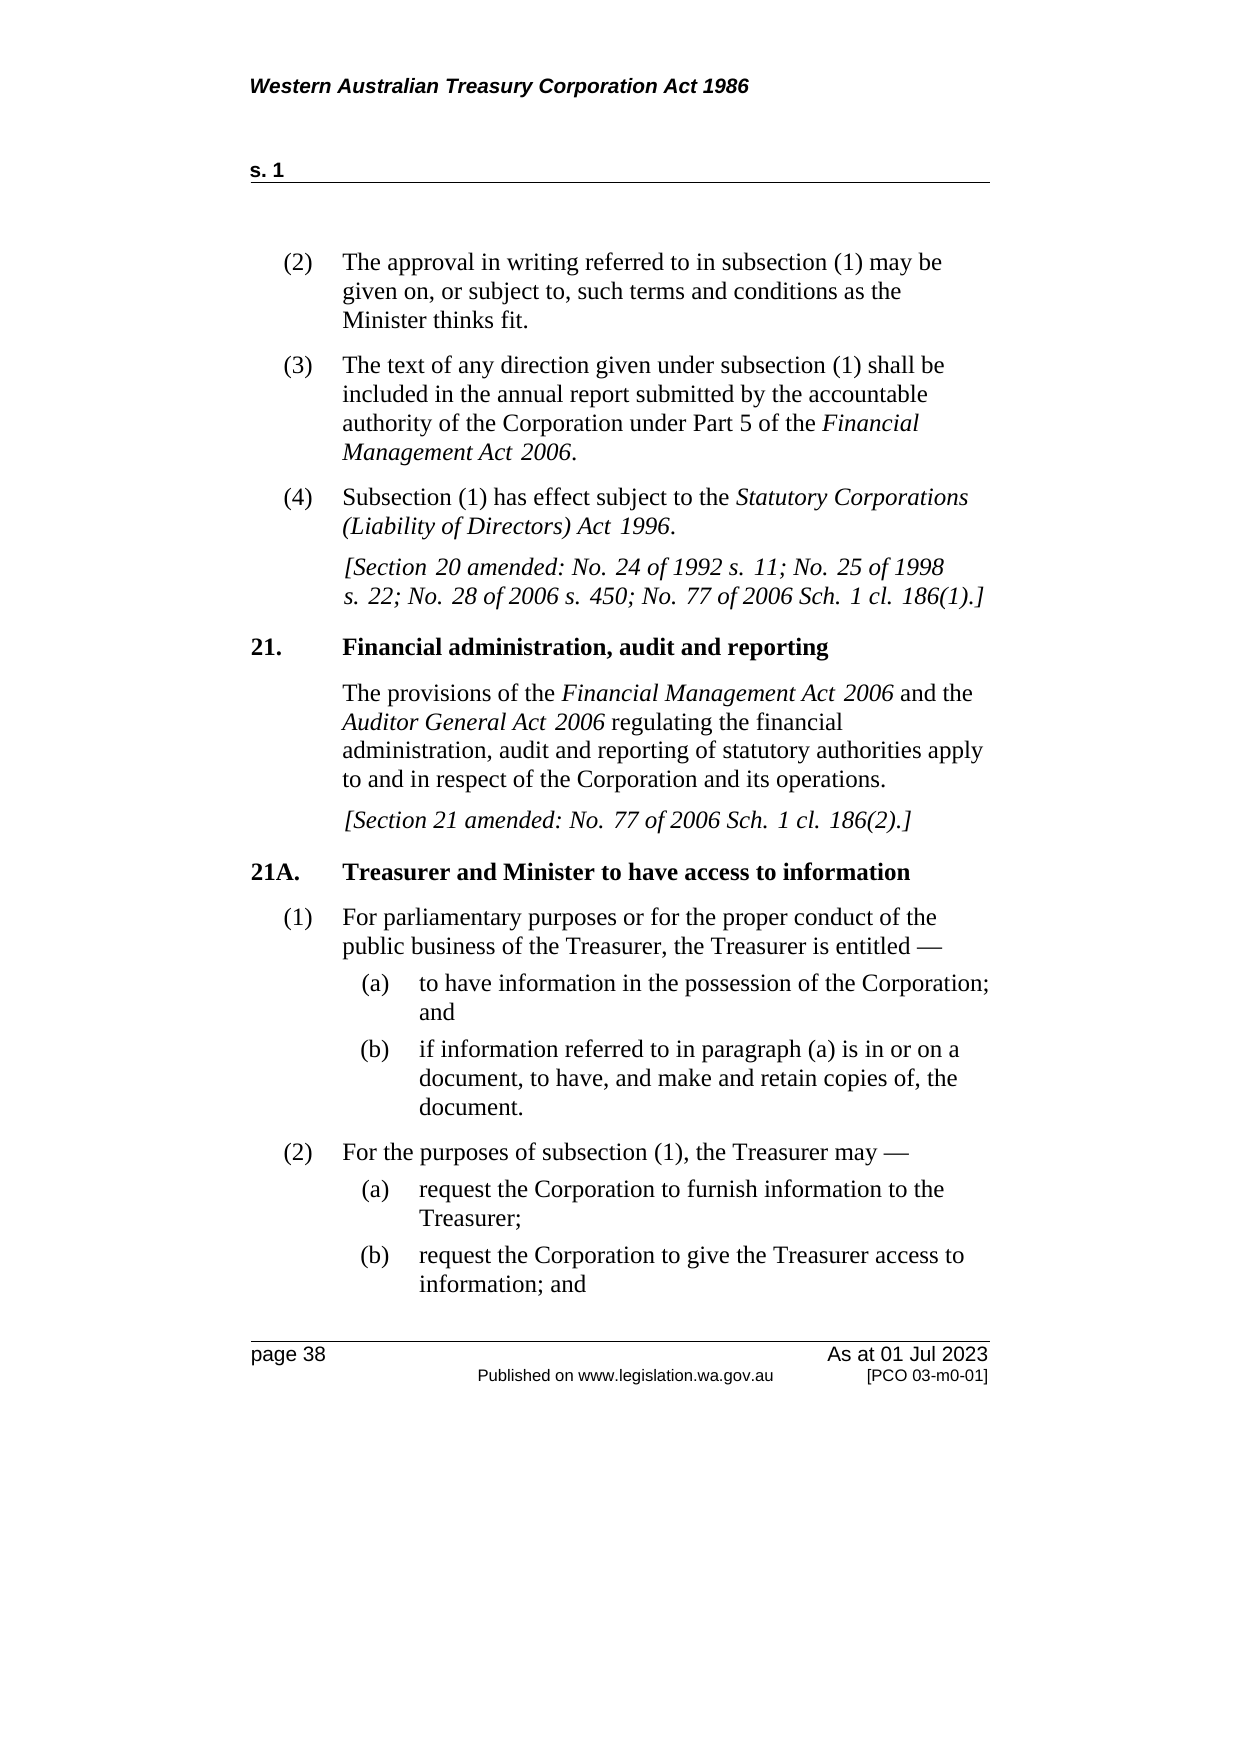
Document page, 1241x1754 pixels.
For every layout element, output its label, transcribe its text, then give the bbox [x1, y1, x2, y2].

text (1) For parliamentary purposes or for the proper conduct of the public business of the Treasurer, the Treasurer is entitled — [251, 902, 990, 960]
text (3) The text of any direction given under subsection (1) shall be included in the annual report submitted by the accountable authority of the Corporation under Part 5 of the Financial Management Act 2006. [251, 350, 990, 465]
text [Section 20 amended: No. 24 of 1992 s. 11; No. 25 of 1998 s. 22; No. 28 of 2006 s. 450; No. 77 of 2006 Sch. 1 cl. 186(1).] [251, 552, 990, 609]
text (4) Subsection (1) has effect subject to the Statutory Corporations (Liability of Directors) Act 1996. [251, 482, 990, 539]
text (a) to have information in the possession of the Corporation; and [251, 968, 990, 1026]
text (2) For the purposes of subsection (1), the Treasurer may — [251, 1137, 990, 1166]
text (b) request the Corporation to give the Treasurer access to information; and [251, 1240, 990, 1297]
text (b) if information referred to in paragraph (a) is in or on a document, to have, and make and retain copies of, the document. [251, 1034, 990, 1120]
text (a) request the Corporation to furnish information to the Treasurer; [251, 1174, 990, 1232]
subtitle 21A. Treasurer and Minister to have access to information [251, 857, 990, 886]
text The provisions of the Financial Management Act 2006 and the Auditor General Act 2006 regulating the financial administration, audit and reporting of statutory authorities apply to and in respect of the Corporation and its operations. [251, 678, 990, 793]
text (2) The approval in writing referred to in subsection (1) may be given on, or subject to, such terms and conditions as the Minister thinks fit. [251, 247, 990, 334]
text [Section 21 amended: No. 77 of 2006 Sch. 1 cl. 186(2).] [251, 805, 990, 834]
subtitle 21. Financial administration, audit and reporting [251, 632, 990, 661]
